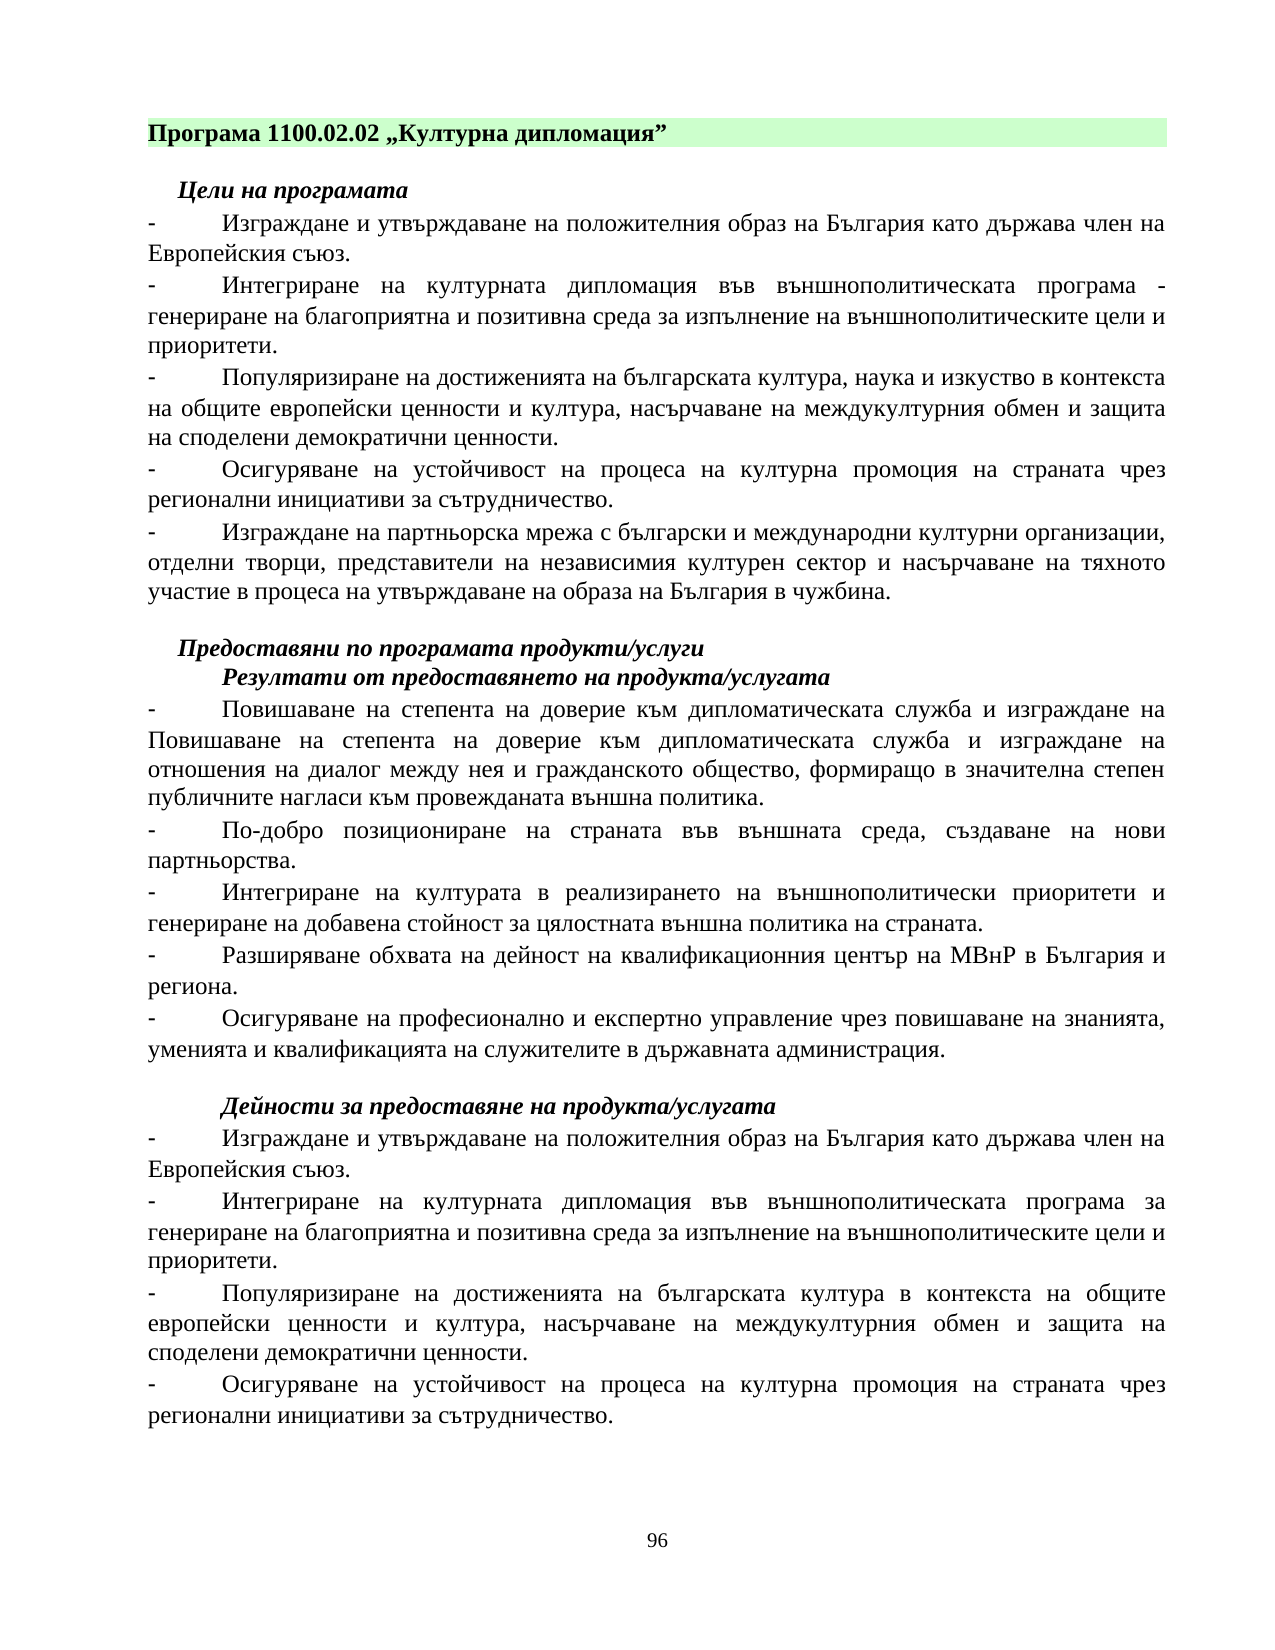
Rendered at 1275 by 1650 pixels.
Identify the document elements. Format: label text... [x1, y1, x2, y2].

list Изграждане и утвърждаване на положителния образ на България като държава член на Европейския съюз. [148, 1120, 1167, 1183]
text Резултати от предоставянето на продукта/услугата [148, 662, 1167, 691]
list Осигуряване на устойчивост на процеса на културна промоция на страната чрез регионални инициативи за сътрудничество. [148, 450, 1167, 513]
list Изграждане и утвърждаване на положителния образ на България като държава член на Европейския съюз. [148, 204, 1167, 267]
text Предоставяни по програмата продукти/услуги [148, 633, 1167, 662]
list Популяризиране на достиженията на българската култура, наука и изкуство в контекста на общите европейски ценности и култура, насърчаване на междукултурния обмен и защита на споделени демократични ценности. [148, 359, 1167, 450]
text Цели на програмата [148, 176, 1167, 204]
list Интегриране на културата в реализирането на външнополитически приоритети и генериране на добавена стойност за цялостната външна политика на страната. [148, 874, 1167, 937]
list Повишаване на степента на доверие към дипломатическата служба и изграждане на Повишаване на степента на доверие към дипломатическата служба и изграждане на отношения на диалог между нея и гражданското общество, формиращо в значителна степен публичните нагласи към провежданата външна политика. [148, 691, 1167, 811]
list Интегриране на културната дипломация във външнополитическата програма - генериране на благоприятна и позитивна среда за изпълнение на външнополитическите цели и приоритети. [148, 267, 1167, 359]
list Интегриране на културната дипломация във външнополитическата програма за генериране на благоприятна и позитивна среда за изпълнение на външнополитическите цели и приоритети. [148, 1183, 1167, 1274]
list Осигуряване на професионално и експертно управление чрез повишаване на знанията, уменията и квалификацията на служителите в държавната администрация. [148, 1000, 1167, 1062]
subtitle Програма 1100.02.02 „Културна дипломация” [148, 118, 1167, 147]
list Разширяване обхвата на дейност на квалификационния център на МВнР в България и региона. [148, 937, 1167, 1000]
list Популяризиране на достиженията на българската култура в контекста на общите европейски ценности и култура, насърчаване на междукултурния обмен и защита на споделени демократични ценности. [148, 1274, 1167, 1366]
list Изграждане на партньорска мрежа с български и международни културни организации, отделни творци, представители на независимия културен сектор и насърчаване на тяхното участие в процеса на утвърждаване на образа на България в чужбина. [148, 513, 1167, 605]
list По-добро позициониране на страната във външната среда, създаване на нови партньорства. [148, 811, 1167, 874]
text Дейности за предоставяне на продукта/услугата [148, 1091, 1167, 1120]
list Осигуряване на устойчивост на процеса на културна промоция на страната чрез регионални инициативи за сътрудничество. [148, 1366, 1167, 1429]
